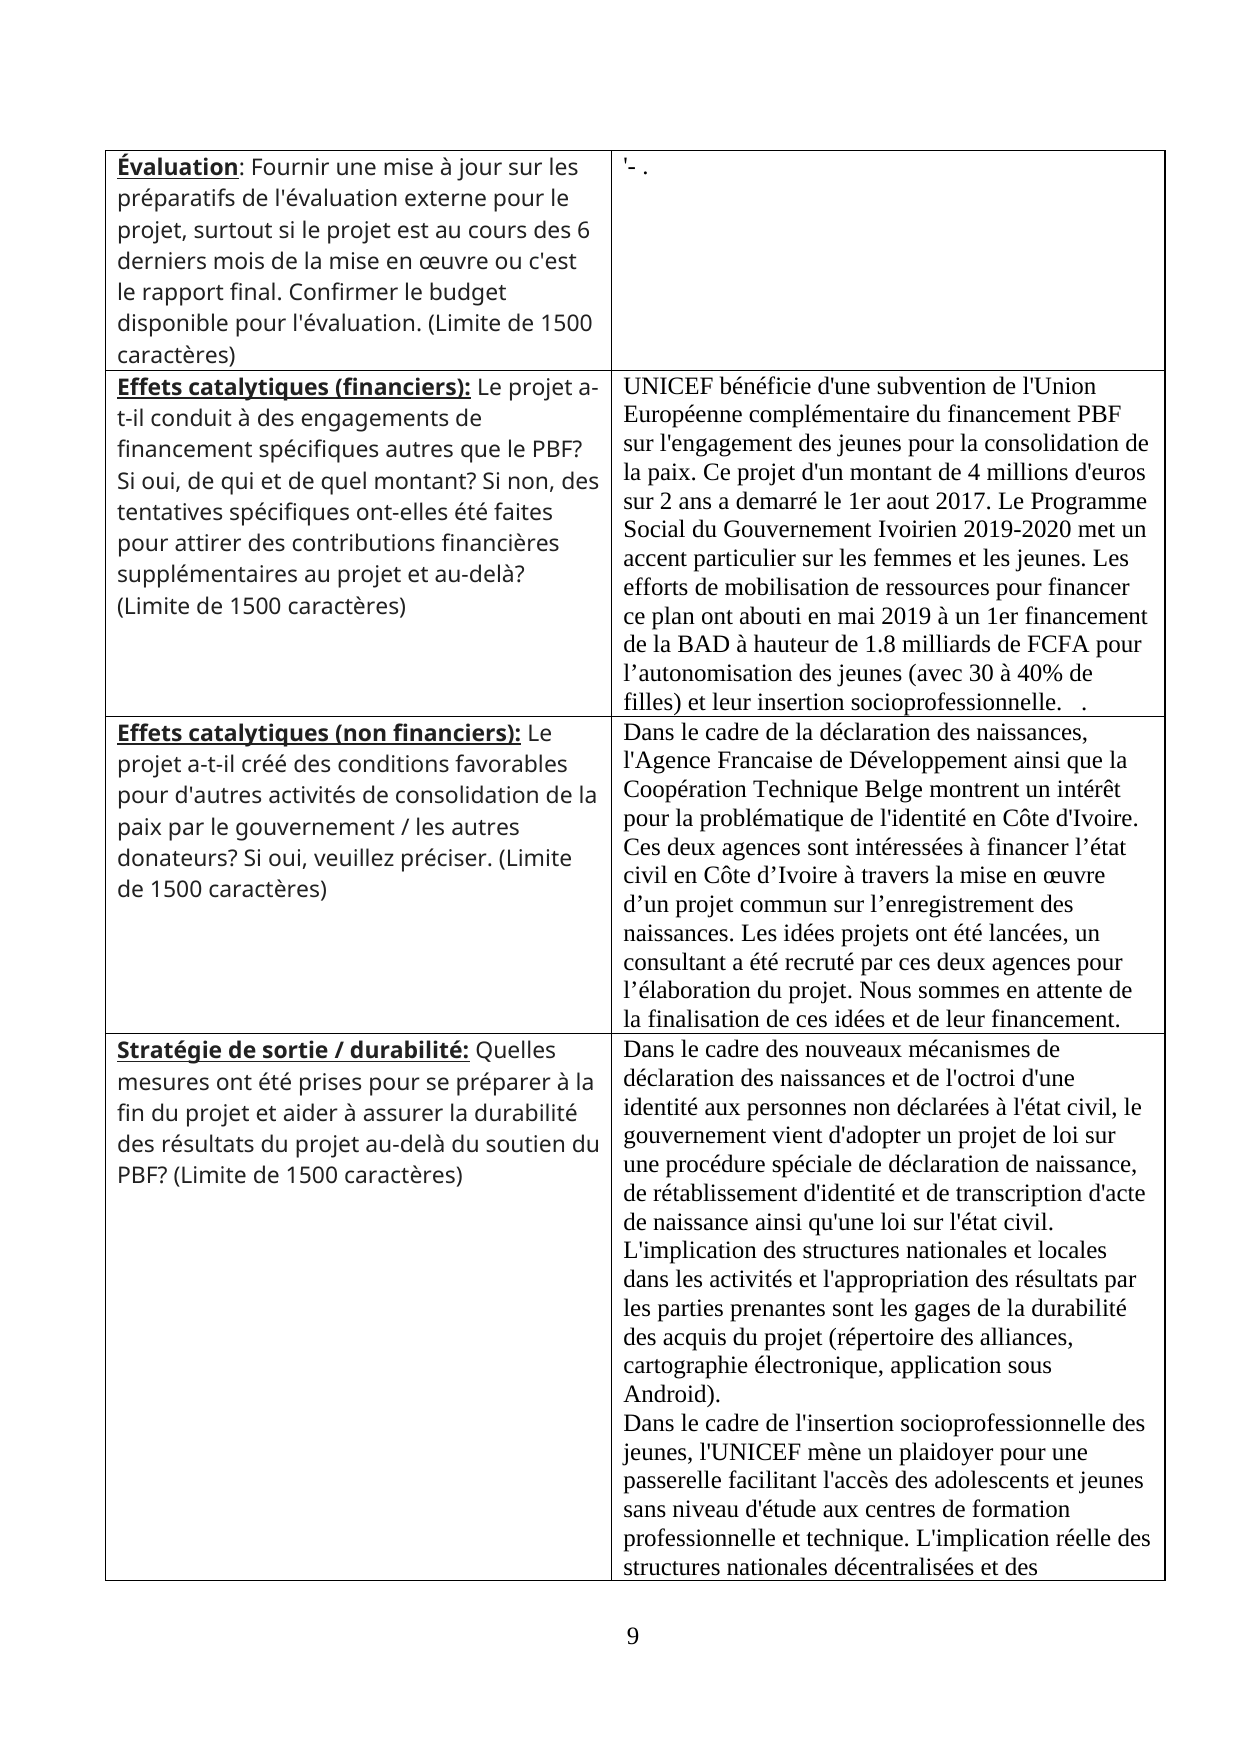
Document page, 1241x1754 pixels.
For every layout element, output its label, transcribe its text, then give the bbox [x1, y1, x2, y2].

table_cell Dans le cadre de la déclaration des naissances, l'Agence Francaise de Développement ainsi que la Coopération Technique Belge montrent un intérêt pour la problématique de l'identité en Côte d'Ivoire. Ces deux agences sont intéressées à financer l’état civil en Côte d’Ivoire à travers la mise en œuvre d’un projet commun sur l’enregistrement des naissances. Les idées projets ont été lancées, un consultant a été recruté par ces deux agences pour l’élaboration du projet. Nous sommes en attente de la finalisation de ces idées et de leur financement. [612, 717, 1164, 1033]
table_cell Effets catalytiques (financiers): Le projet a-t-il conduit à des engagements de financement spécifiques autres que le PBF? Si oui, de qui et de quel montant? Si non, des tentatives spécifiques ont-elles été faites pour attirer des contributions financières supplémentaires au projet et au-delà? (Limite de 1500 caractères) [106, 371, 611, 716]
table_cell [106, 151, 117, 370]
table_cell '- . [612, 151, 1164, 370]
table_cell Effets catalytiques (non financiers): Le projet a-t-il créé des conditions favorables pour d'autres activités de consolidation de la paix par le gouvernement / les autres donateurs? Si oui, veuillez préciser. (Limite de 1500 caractères) [106, 717, 611, 1033]
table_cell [612, 1034, 1164, 1580]
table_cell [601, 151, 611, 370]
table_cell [106, 1034, 611, 1580]
table_cell UNICEF bénéficie d'une subvention de l'Union Européenne complémentaire du financement PBF sur l'engagement des jeunes pour la consolidation de la paix. Ce projet d'un montant de 4 millions d'euros sur 2 ans a demarré le 1er aout 2017. Le Programme Social du Gouvernement Ivoirien 2019-2020 met un accent particulier sur les femmes et les jeunes. Les efforts de mobilisation de ressources pour financer ce plan ont abouti en mai 2019 à un 1er financement de la BAD à hauteur de 1.8 milliards de FCFA pour l’autonomisation des jeunes (avec 30 à 40% de filles) et leur insertion socioprofessionnelle. . [612, 371, 1164, 716]
